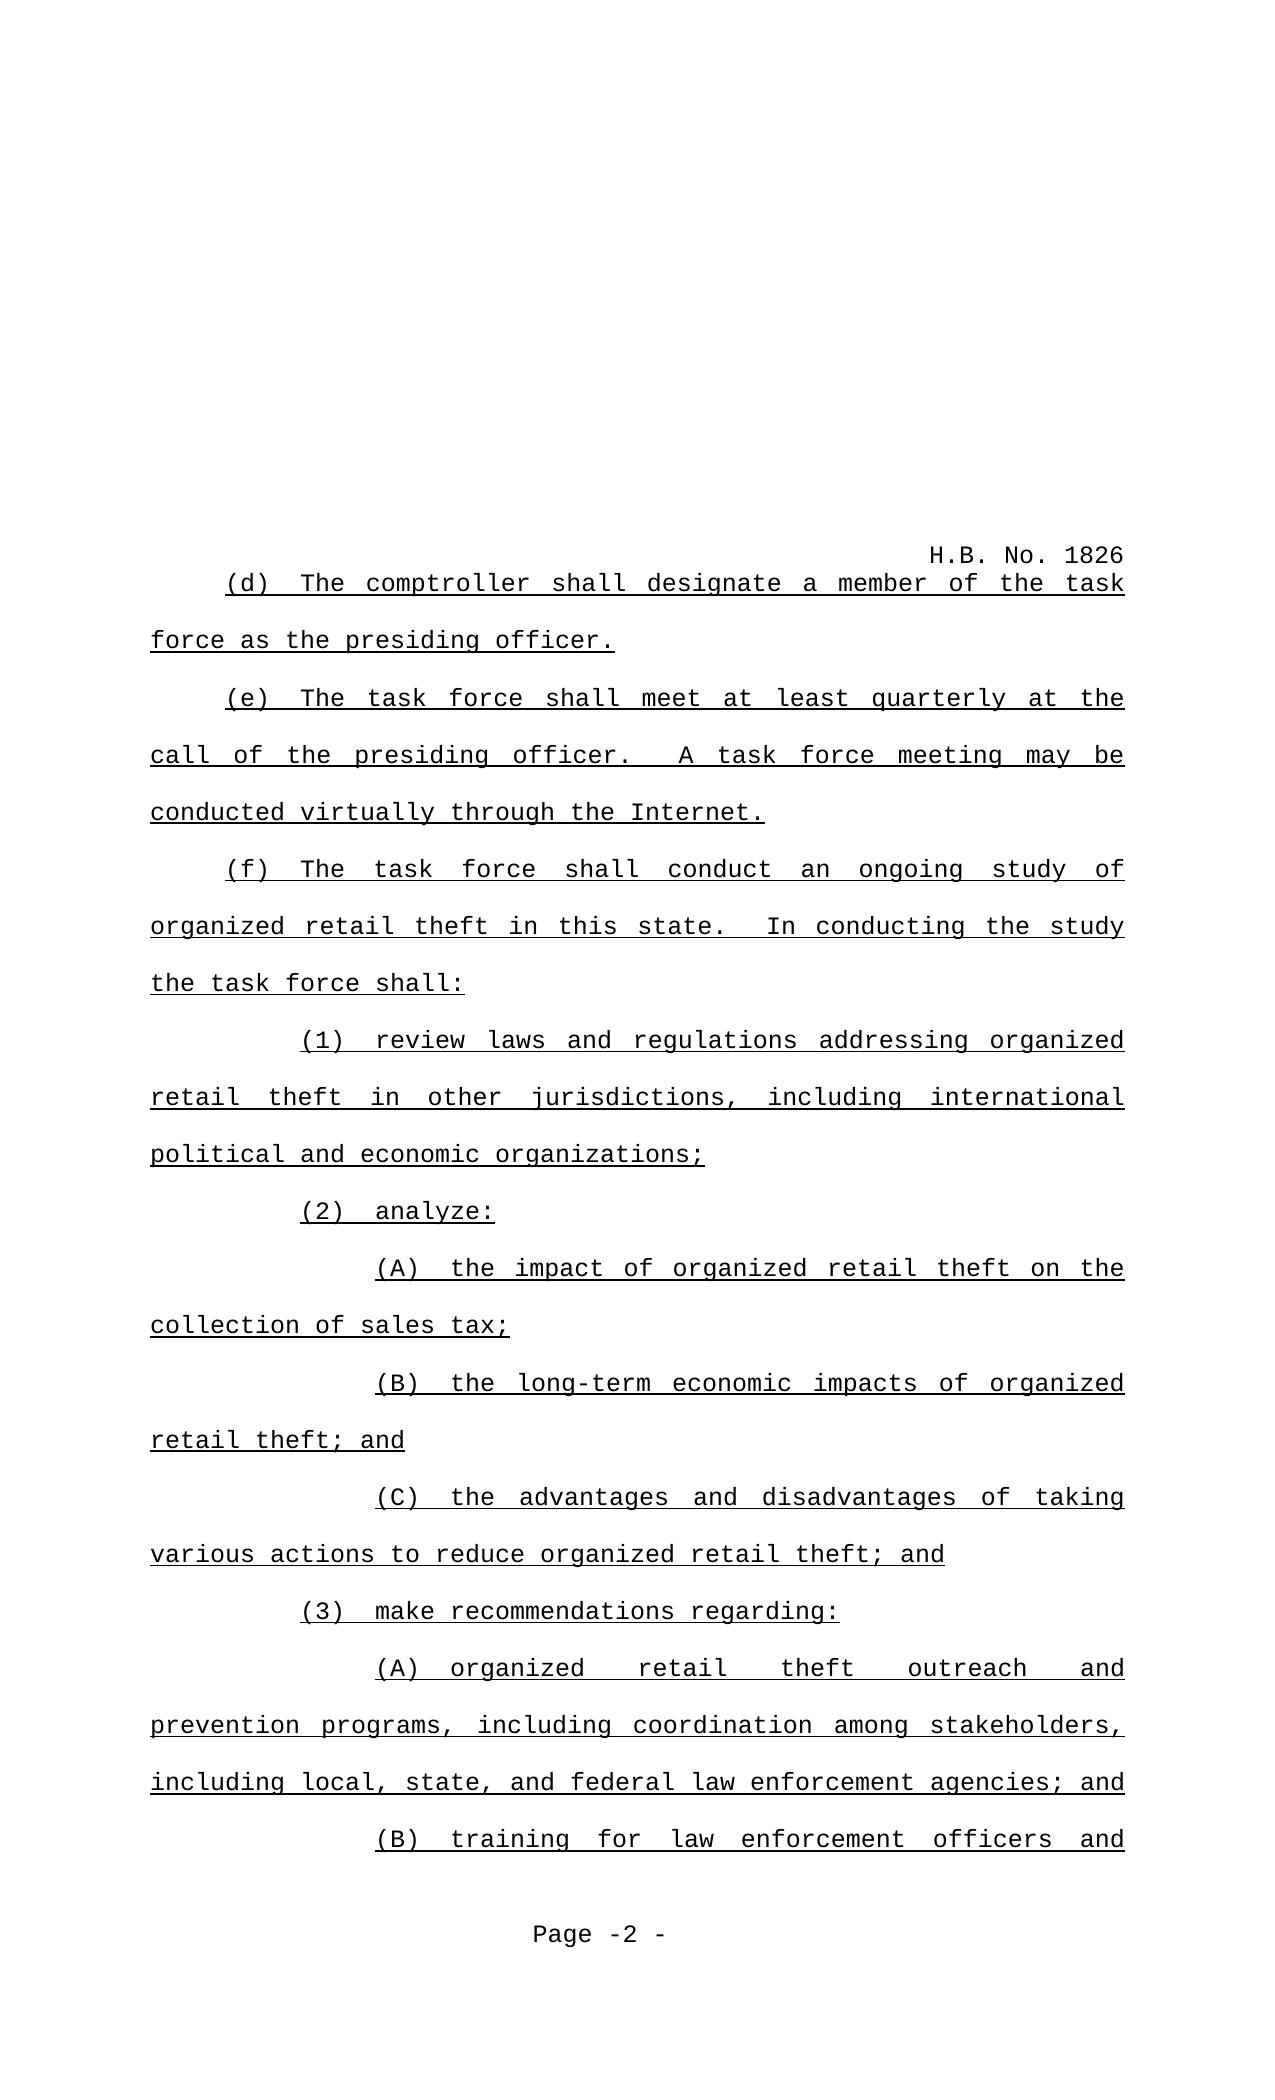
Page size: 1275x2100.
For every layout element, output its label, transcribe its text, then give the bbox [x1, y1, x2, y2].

text (1) review laws and regulations addressing organized retail theft in other jurisdictions, including international political and economic organizations; [150, 1027, 1125, 1108]
text (C) the advantages and disadvantages of taking various actions to reduce organized retail theft; and [150, 1484, 1125, 1570]
text (e) The task force shall meet at least quarterly at the call of the presiding officer. A task force meeting may be conducted virtually through the Internet. [150, 767, 1125, 828]
text (f) The task force shall conduct an ongoing study of organized retail theft in this state. In conducting the study the task force shall: [150, 938, 1125, 999]
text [150, 1827, 1125, 1855]
text (f) The task force shall conduct an ongoing study of organized retail theft in this state. In conducting the study the task force shall: [150, 856, 1125, 937]
text (B) the long-term economic impacts of organized retail theft; and [150, 1370, 1125, 1456]
text (e) The task force shall meet at least quarterly at the call of the presiding officer. A task force meeting may be conducted virtually through the Internet. [150, 685, 1125, 765]
text (3) make recommendations regarding: [150, 1598, 1125, 1627]
text (d) The comptroller shall designate a member of the task force as the presiding officer. [150, 571, 1125, 656]
text (A) organized retail theft outreach and prevention programs, including coordination among stakeholders, including local, state, and federal law enforcement agencies; and [150, 1737, 1125, 1793]
text (A) organized retail theft outreach and prevention programs, including coordination among stakeholders, including local, state, and federal law enforcement agencies; and [150, 1655, 1125, 1736]
text (1) review laws and regulations addressing organized retail theft in other jurisdictions, including international political and economic organizations; [150, 1110, 1125, 1170]
text (A) the impact of organized retail theft on the collection of sales tax; [150, 1256, 1125, 1341]
text (2) analyze: [150, 1199, 1125, 1227]
